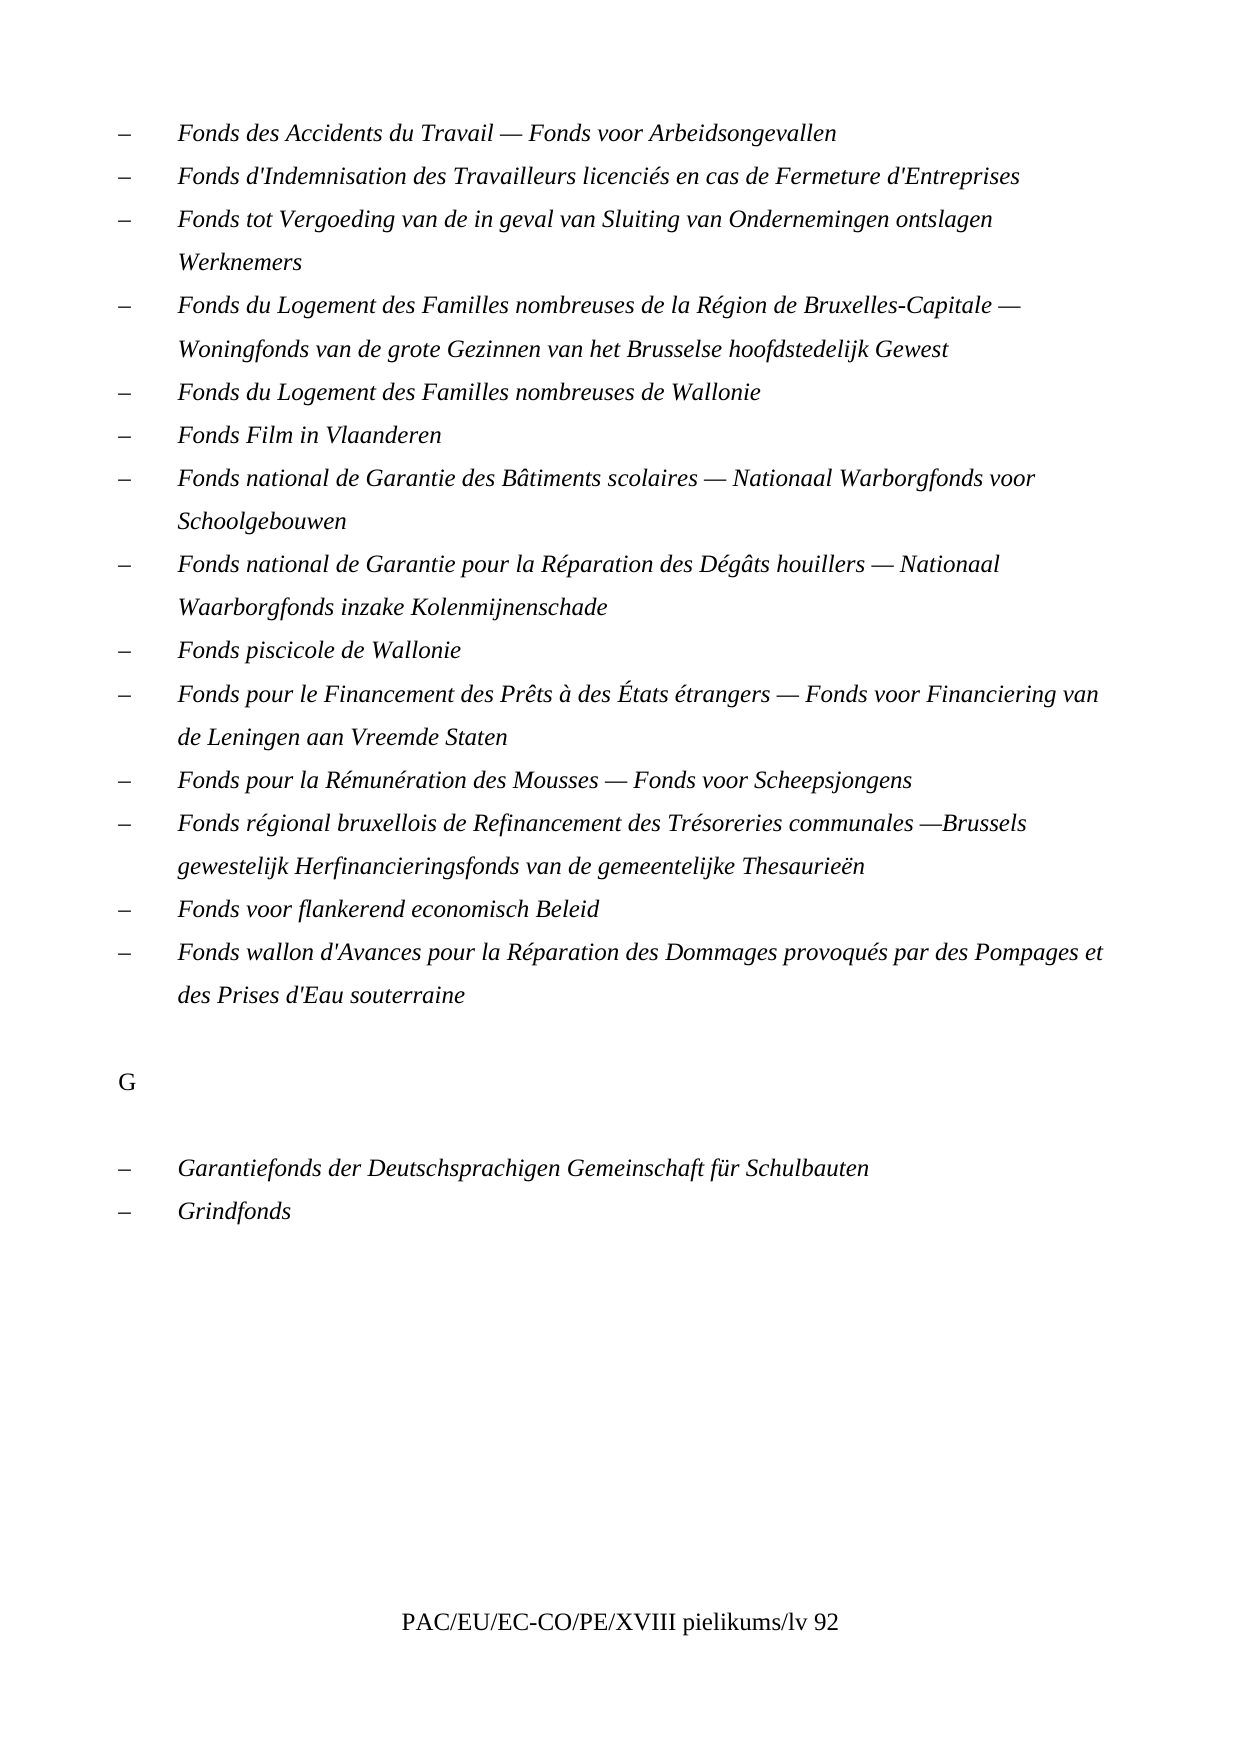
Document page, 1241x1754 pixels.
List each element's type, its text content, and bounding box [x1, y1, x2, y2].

text – Fonds du Logement des Familles nombreuses de Wallonie [118, 377, 1122, 406]
text – Garantiefonds der Deutschsprachigen Gemeinschaft für Schulbauten [118, 1153, 1122, 1182]
text – Fonds piscicole de Wallonie [118, 636, 1122, 664]
text – Fonds régional bruxellois de Refinancement des Trésoreries communales —Brussels gewestelijk Herfinancieringsfonds van de gemeentelijke Thesaurieën [118, 808, 1122, 880]
text – Fonds voor flankerend economisch Beleid [118, 894, 1122, 923]
text – Fonds d'Indemnisation des Travailleurs licenciés en cas de Fermeture d'Entreprises [118, 161, 1122, 190]
text – Fonds des Accidents du Travail — Fonds voor Arbeidsongevallen [118, 118, 1122, 147]
text – Fonds pour le Financement des Prêts à des États étrangers — Fonds voor Financiering van de Leningen aan Vreemde Staten [118, 679, 1122, 751]
text – Fonds tot Vergoeding van de in geval van Sluiting van Ondernemingen ontslagen Werknemers [118, 204, 1122, 276]
text – Fonds national de Garantie des Bâtiments scolaires — Nationaal Warborgfonds voor Schoolgebouwen [118, 463, 1122, 535]
text – Grindfonds [118, 1196, 1122, 1225]
text G [118, 1067, 1122, 1096]
text – Fonds du Logement des Familles nombreuses de la Région de Bruxelles-Capitale — Woningfonds van de grote Gezinnen van het Brusselse hoofdstedelijk Gewest [118, 291, 1122, 362]
text – Fonds wallon d'Avances pour la Réparation des Dommages provoqués par des Pompages et des Prises d'Eau souterraine [118, 937, 1122, 1009]
text – Fonds national de Garantie pour la Réparation des Dégâts houillers — Nationaal Waarborgfonds inzake Kolenmijnenschade [118, 549, 1122, 621]
text – Fonds Film in Vlaanderen [118, 420, 1122, 449]
text – Fonds pour la Rémunération des Mousses — Fonds voor Scheepsjongens [118, 765, 1122, 794]
